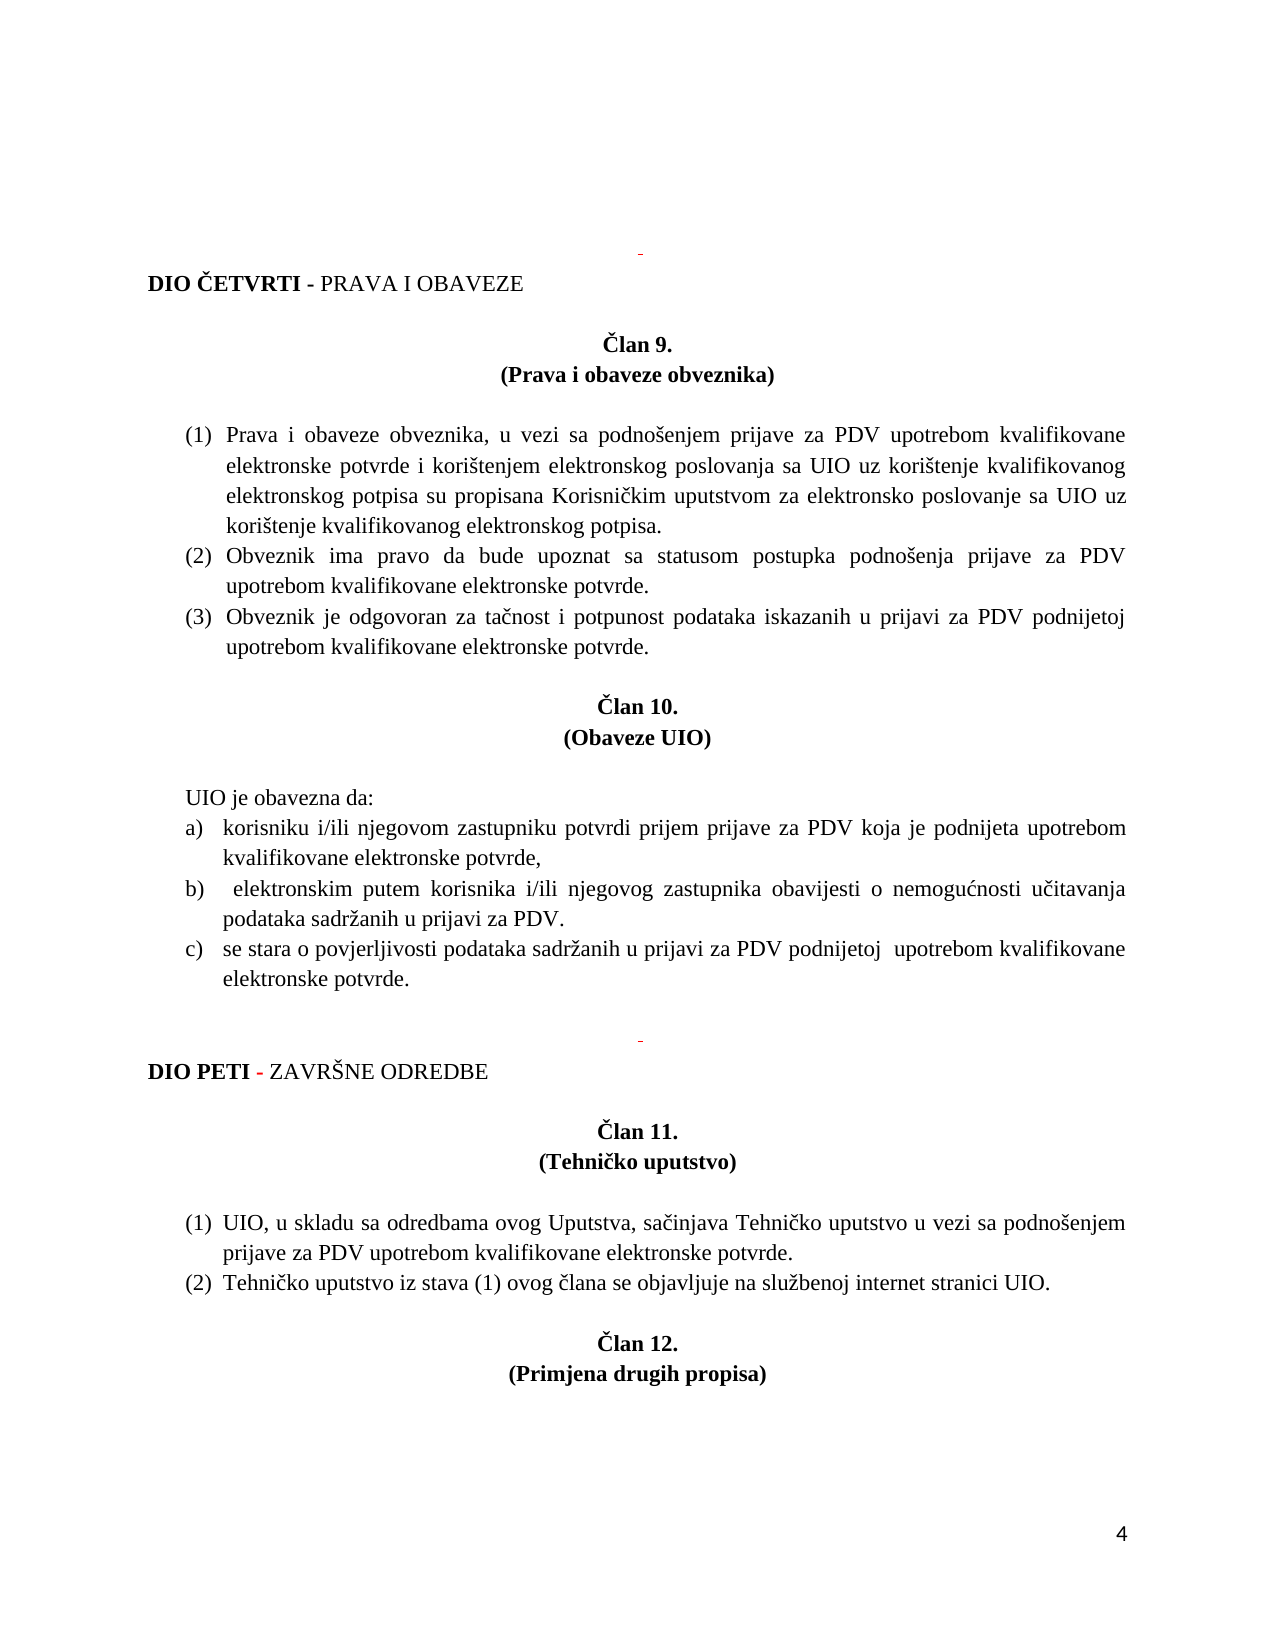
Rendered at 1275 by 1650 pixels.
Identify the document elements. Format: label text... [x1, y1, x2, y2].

text DIO PETI - ZAVRŠNE ODREDBE [148, 1058, 1127, 1084]
text (Obaveze UIO) [148, 723, 1127, 750]
text UIO je obavezna da: [185, 784, 1127, 810]
list Prava i obaveze obveznika, u vezi sa podnošenjem prijave za PDV upotrebom kvalifikovane elektronske potvrde i korištenjem elektronskog poslovanja sa UIO uz korištenje kvalifikovanog elektronskog potpisa su propisana Korisničkim uputstvom za elektronsko poslovanje sa UIO uz korištenje kvalifikovanog elektronskog potpisa. [185, 421, 1127, 538]
list Obveznik je odgovoran za tačnost i potpunost podataka iskazanih u prijavi za PDV podnijetoj upotrebom kvalifikovane elektronske potvrde. [185, 603, 1127, 659]
text DIO ČETVRTI - PRAVA I OBAVEZE [148, 270, 1127, 297]
text Član 11. [148, 1118, 1127, 1144]
list elektronskim putem korisnika i/ili njegovog zastupnika obavijesti o nemogućnosti učitavanja podataka sadržanih u prijavi za PDV. [185, 874, 1127, 931]
text (Tehničko uputstvo) [148, 1148, 1127, 1175]
list Obveznik ima pravo da bude upoznat sa statusom postupka podnošenja prijave za PDV upotrebom kvalifikovane elektronske potvrde. [185, 542, 1127, 599]
list UIO, u skladu sa odredbama ovog Uputstva, sačinjava Tehničko uputstvo u vezi sa podnošenjem prijave za PDV upotrebom kvalifikovane elektronske potvrde. [185, 1209, 1127, 1265]
list se stara o povjerljivosti podataka sadržanih u prijavi za PDV podnijetoj upotrebom kvalifikovane elektronske potvrde. [185, 935, 1127, 992]
text Član 12. [148, 1330, 1127, 1356]
text (Primjena drugih propisa) [148, 1360, 1127, 1386]
list korisniku i/ili njegovom zastupniku potvrdi prijem prijave za PDV koja je podnijeta upotrebom kvalifikovane elektronske potvrde, [185, 814, 1127, 871]
text (Prava i obaveze obveznika) [148, 361, 1127, 387]
text Član 10. [148, 693, 1127, 720]
text Član 9. [148, 331, 1127, 357]
list Tehničko uputstvo iz stava (1) ovog člana se objavljuje na službenoj internet stranici UIO. [185, 1269, 1127, 1296]
